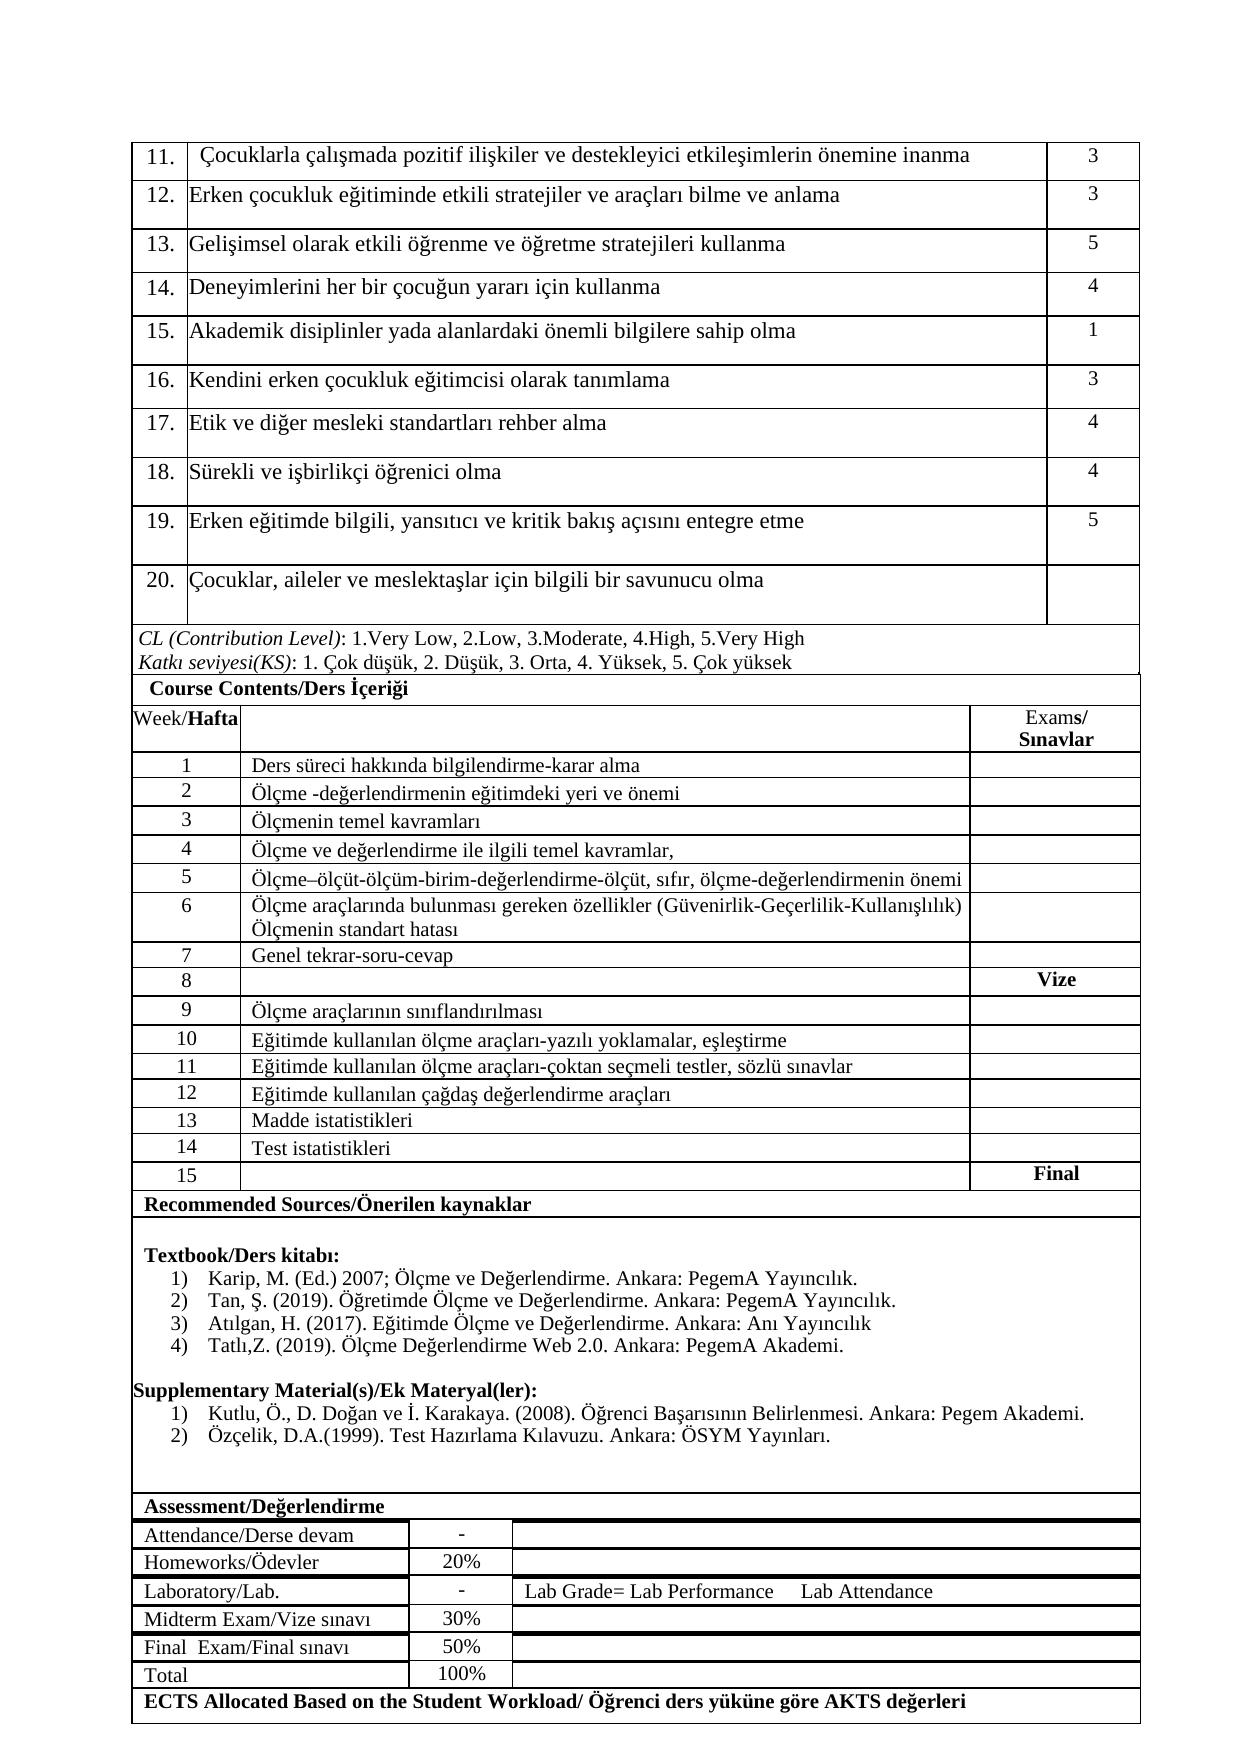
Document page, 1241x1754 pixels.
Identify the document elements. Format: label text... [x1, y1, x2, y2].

table_cell CL (Contribution Level): 1.Very Low, 2.Low, 3.Moderate, 4.High, 5.Very High Katkı seviyesi(KS): 1. Çok düşük, 2. Düşük, 3. Orta, 4. Yüksek, 5. Çok yüksek [133, 625, 1139, 674]
table_cell Final Exam/Final sınavı [133, 1636, 408, 1660]
table_cell 16. [133, 366, 187, 408]
table_cell Akademik disiplinler yada alanlardaki önemli bilgilere sahip olma [188, 317, 1046, 364]
table_cell Lab Grade= Lab Performance  Lab Attendance [513, 1579, 1140, 1604]
table_cell 17. [133, 409, 187, 456]
table_cell Genel tekrar-soru-cevap [241, 943, 969, 967]
table_cell [971, 864, 1140, 891]
table_cell Ölçmenin temel kavramları [241, 807, 969, 834]
table_cell 20. [133, 566, 187, 624]
table_cell [971, 1134, 1140, 1161]
table_cell Madde istatistikleri [241, 1108, 969, 1132]
table_cell 1 [1048, 317, 1139, 364]
table_cell 13. [133, 230, 187, 272]
table_cell Ders süreci hakkında bilgilendirme-karar alma [241, 753, 969, 777]
table_cell [971, 753, 1140, 777]
table_cell Ölçme–ölçüt-ölçüm-birim-değerlendirme-ölçüt, sıfır, ölçme-değerlendirmenin önemi [241, 864, 969, 891]
table_cell Homeworks/Ödevler [133, 1550, 408, 1574]
table_cell 5 [133, 864, 240, 891]
table_cell 12. [133, 181, 187, 228]
table_cell 100% [410, 1661, 512, 1687]
table_cell Erken eğitimde bilgili, yansıtıcı ve kritik bakış açısını entegre etme [188, 507, 1046, 564]
table_cell Attendance/Derse devam [133, 1523, 408, 1547]
table_cell [971, 778, 1140, 805]
table_cell [971, 807, 1140, 834]
table_cell Final [971, 1163, 1140, 1190]
table_cell Eğitimde kullanılan çağdaş değerlendirme araçları [241, 1080, 969, 1107]
table_cell Assessment/Değerlendirme [133, 1494, 1140, 1518]
table_cell Ölçme -değerlendirmenin eğitimdeki yeri ve önemi [241, 778, 969, 805]
table_cell 8 [133, 968, 240, 995]
table_cell Laboratory/Lab. [133, 1579, 408, 1604]
table_cell Test istatistikleri [241, 1134, 969, 1161]
table_cell [971, 1080, 1140, 1107]
table_cell [971, 943, 1140, 967]
table_cell Erken çocukluk eğitiminde etkili stratejiler ve araçları bilme ve anlama [188, 181, 1046, 228]
table_cell Total [133, 1663, 408, 1687]
table_cell 4 [133, 836, 240, 863]
table_cell 14. [133, 273, 187, 315]
table_cell [241, 706, 969, 751]
table_cell 7 [133, 943, 240, 967]
table_cell [971, 836, 1140, 863]
table_cell 3 [1048, 143, 1139, 179]
table_cell Eğitimde kullanılan ölçme araçları-yazılı yoklamalar, eşleştirme [241, 1026, 969, 1053]
table_cell 11 [133, 1054, 240, 1078]
table_cell [513, 1607, 1140, 1631]
table_cell Çocuklarla çalışmada pozitif ilişkiler ve destekleyici etkileşimlerin önemine inanma [188, 143, 1046, 179]
table_cell 4 [1048, 458, 1139, 505]
table_cell 3 [1048, 366, 1139, 408]
table_cell [971, 1108, 1140, 1132]
table_cell [513, 1663, 1140, 1687]
table_cell [241, 1163, 969, 1190]
table_cell Ölçme araçlarında bulunması gereken özellikler (Güvenirlik-Geçerlilik-Kullanışlılık) Ölçmenin standart hatası [241, 893, 969, 941]
table_cell Midterm Exam/Vize sınavı [133, 1607, 408, 1631]
table_cell 1 [133, 753, 240, 777]
table_cell - [410, 1520, 512, 1547]
table_cell 19. [133, 507, 187, 564]
table_cell [1048, 566, 1139, 624]
table_cell 12 [133, 1080, 240, 1107]
table_cell 18. [133, 458, 187, 505]
table_cell Vize [971, 968, 1140, 995]
table_cell 3 [1048, 181, 1139, 228]
table_cell 13 [133, 1108, 240, 1132]
table_cell 9 [133, 997, 240, 1024]
table_cell [241, 968, 969, 995]
table_cell 3 [133, 807, 240, 834]
table_cell Exams/ Sınavlar [971, 706, 1140, 751]
table_cell Ölçme ve değerlendirme ile ilgili temel kavramlar, [241, 836, 969, 863]
table_cell Week/Hafta [133, 706, 240, 751]
table_cell Ölçme araçlarının sınıflandırılması [241, 997, 969, 1024]
table_cell 15 [133, 1163, 240, 1190]
table_cell 20% [410, 1549, 512, 1574]
table_cell 4 [1048, 409, 1139, 456]
table_cell Deneyimlerini her bir çocuğun yararı için kullanma [188, 273, 1046, 315]
table_cell Kendini erken çocukluk eğitimcisi olarak tanımlama [188, 366, 1046, 408]
table_cell 5 [1048, 230, 1139, 272]
table_cell Eğitimde kullanılan ölçme araçları-çoktan seçmeli testler, sözlü sınavlar [241, 1054, 969, 1078]
table_cell Recommended Sources/Önerilen kaynaklar [133, 1191, 1140, 1216]
table_cell 5 [1048, 507, 1139, 564]
table_cell [971, 1026, 1140, 1053]
table_cell 30% [410, 1605, 512, 1631]
table_cell Textbook/Ders kitabı: Karip, M. (Ed.) 2007; Ölçme ve Değerlendirme. Ankara: PegemA Yayıncılık. Tan, Ş. (2019). Öğretimde Ölçme ve Değerlendirme. Ankara: PegemA Yayıncılık. Atılgan, H. (2017). Eğitimde Ölçme ve Değerlendirme. Ankara: Anı Yayıncılık Tatlı,Z. (2019). Ölçme Değerlendirme Web 2.0. Ankara: PegemA Akademi. Supplementary Material(s)/Ek Materyal(ler): Kutlu, Ö., D. Doğan ve İ. Karakaya. (2008). Öğrenci Başarısının Belirlenmesi. Ankara: Pegem Akademi. Özçelik, D.A.(1999). Test Hazırlama Kılavuzu. Ankara: ÖSYM Yayınları. [133, 1218, 1140, 1492]
table_cell [513, 1550, 1140, 1574]
table_cell Sürekli ve işbirlikçi öğrenici olma [188, 458, 1046, 505]
table_cell Gelişimsel olarak etkili öğrenme ve öğretme stratejileri kullanma [188, 230, 1046, 272]
table_cell Course Contents/Ders İçeriği [133, 675, 1140, 704]
table_cell 4 [1048, 273, 1139, 315]
table_cell [971, 893, 1140, 941]
table_cell 14 [133, 1134, 240, 1161]
table_cell 11. [133, 143, 187, 179]
table_cell 50% [410, 1633, 512, 1660]
table_cell 2 [133, 778, 240, 805]
table_cell Etik ve diğer mesleki standartları rehber alma [188, 409, 1046, 456]
table_cell [513, 1523, 1140, 1547]
table_cell Çocuklar, aileler ve meslektaşlar için bilgili bir savunucu olma [188, 566, 1046, 624]
table_cell 6 [133, 893, 240, 941]
table_cell ECTS Allocated Based on the Student Workload/ Öğrenci ders yüküne göre AKTS değerleri [133, 1689, 1140, 1723]
table_cell - [410, 1576, 512, 1604]
table_cell 10 [133, 1026, 240, 1053]
table_cell [513, 1636, 1140, 1660]
table_cell [971, 1054, 1140, 1078]
table_cell 15. [133, 317, 187, 364]
table_cell [971, 997, 1140, 1024]
